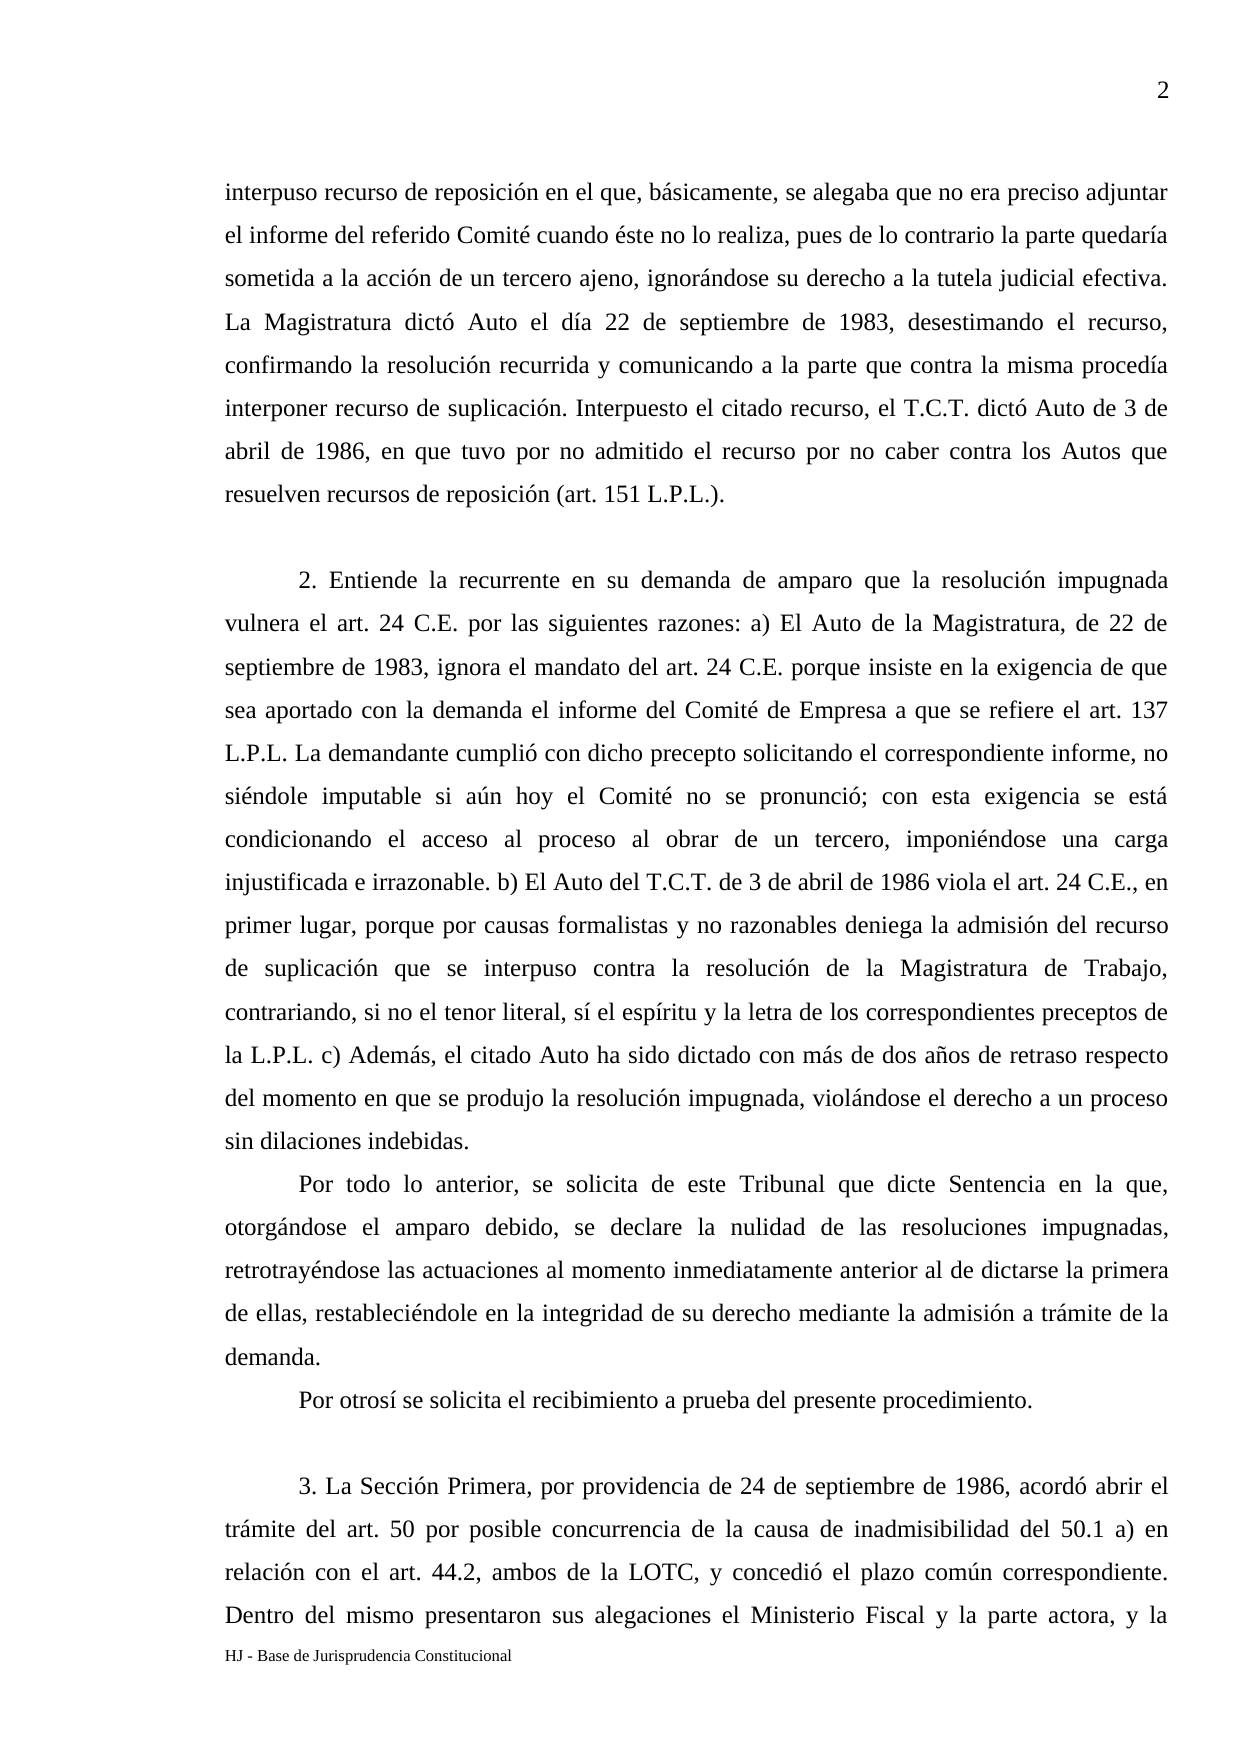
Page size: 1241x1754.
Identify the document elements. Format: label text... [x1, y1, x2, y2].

text 2. Entiende la recurrente en su demanda de amparo que la resolución impugnada vulnera el art. 24 C.E. por las siguientes razones: a) El Auto de la Magistratura, de 22 de septiembre de 1983, ignora el mandato del art. 24 C.E. porque insiste en la exigencia de que sea aportado con la demanda el informe del Comité de Empresa a que se refiere el art. 137 L.P.L. La demandante cumplió con dicho precepto solicitando el correspondiente informe, no siéndole imputable si aún hoy el Comité no se pronunció; con esta exigencia se está condicionando el acceso al proceso al obrar de un tercero, imponiéndose una carga injustificada e irrazonable. b) El Auto del T.C.T. de 3 de abril de 1986 viola el art. 24 C.E., en primer lugar, porque por causas formalistas y no razonables deniega la admisión del recurso de suplicación que se interpuso contra la resolución de la Magistratura de Trabajo, contrariando, si no el tenor literal, sí el espíritu y la letra de los correspondientes preceptos de la L.P.L. c) Además, el citado Auto ha sido dictado con más de dos años de retraso respecto del momento en que se produjo la resolución impugnada, violándose el derecho a un proceso sin dilaciones indebidas. [224, 565, 1169, 1155]
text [224, 1471, 1169, 1629]
text Por otrosí se solicita el recibimiento a prueba del presente procedimiento. [224, 1385, 1169, 1413]
text Por todo lo anterior, se solicita de este Tribunal que dicte Sentencia en la que, otorgándose el amparo debido, se declare la nulidad de las resoluciones impugnadas, retrotrayéndose las actuaciones al momento inmediatamente anterior al de dictarse la primera de ellas, restableciéndole en la integridad de su derecho mediante la admisión a trámite de la demanda. [224, 1169, 1169, 1370]
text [224, 177, 1169, 508]
